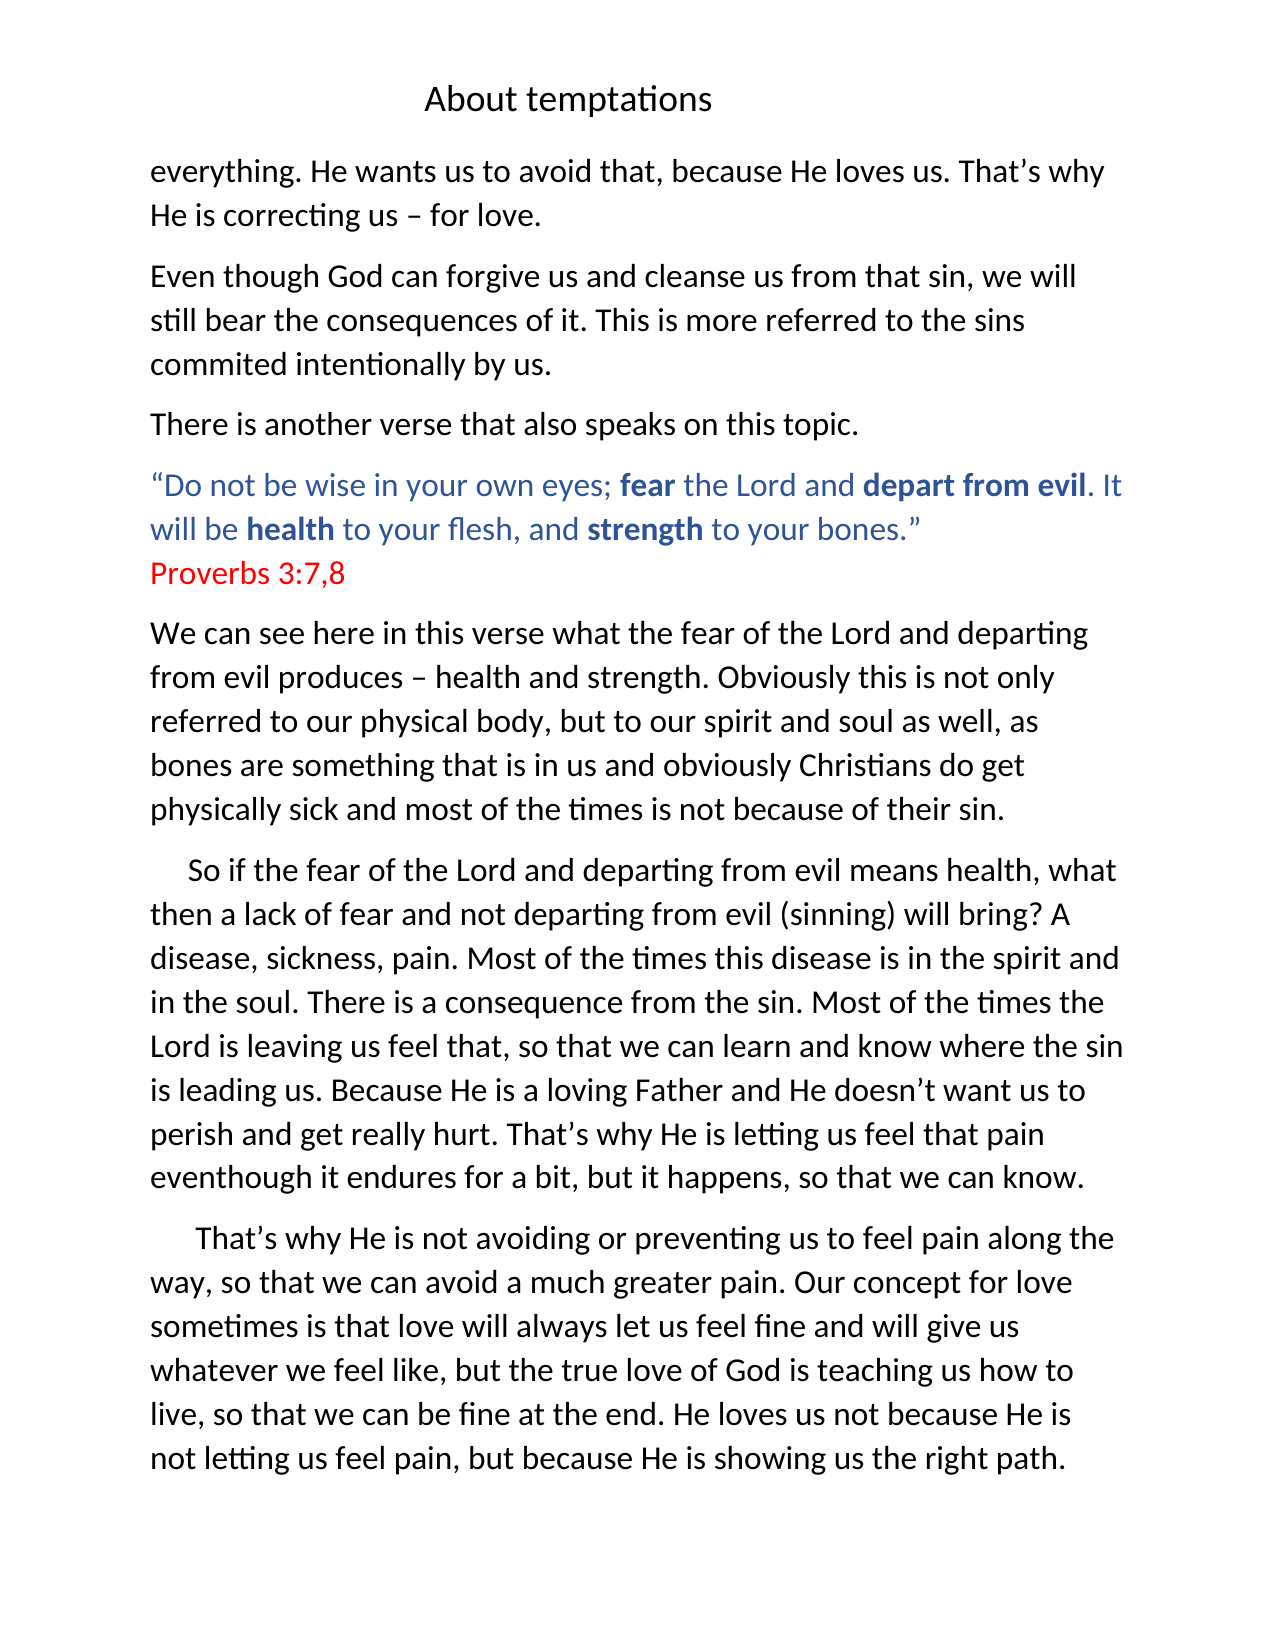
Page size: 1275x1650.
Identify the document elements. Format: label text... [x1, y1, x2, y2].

text We can see here in this verse what the fear of the Lord and departing from evil produces – health and strength. Obviously this is not only referred to our physical body, but to our spirit and soul as well, as bones are something that is in us and obviously Christians do get physically sick and most of the times is not because of their sin. [150, 612, 1125, 829]
text Even though God can forgive us and cleanse us from that sin, we will still bear the consequences of it. This is more referred to the sins commited intentionally by us. [150, 254, 1125, 383]
text “Do not be wise in your own eyes; fear the Lord and depart from evil. It will be health to your flesh, and strength to your bones.” Proverbs 3:7,8 [150, 464, 1125, 592]
text That’s why He is not avoiding or preventing us to feel pain along the way, so that we can avoid a much greater pain. Our concept for love sometimes is that love will always let us feel fine and will give us whatever we feel like, but the true love of God is teaching us how to live, so that we can be fine at the end. He loves us not because He is not letting us feel pain, but because He is showing us the right path. [150, 1217, 1125, 1478]
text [150, 150, 1125, 235]
text There is another verse that also speaks on this topic. [150, 403, 1125, 444]
text So if the fear of the Lord and departing from evil means health, what then a lack of fear and not departing from evil (sinning) will bring? A disease, sickness, pain. Most of the times this disease is in the spirit and in the soul. There is a consequence from the sin. Most of the times the Lord is leaving us feel that, so that we can learn and know where the sin is leading us. Because He is a loving Father and He doesn’t want us to perish and get really hurt. That’s why He is letting us feel that pain eventhough it endures for a bit, but it happens, so that we can know. [150, 849, 1125, 1197]
